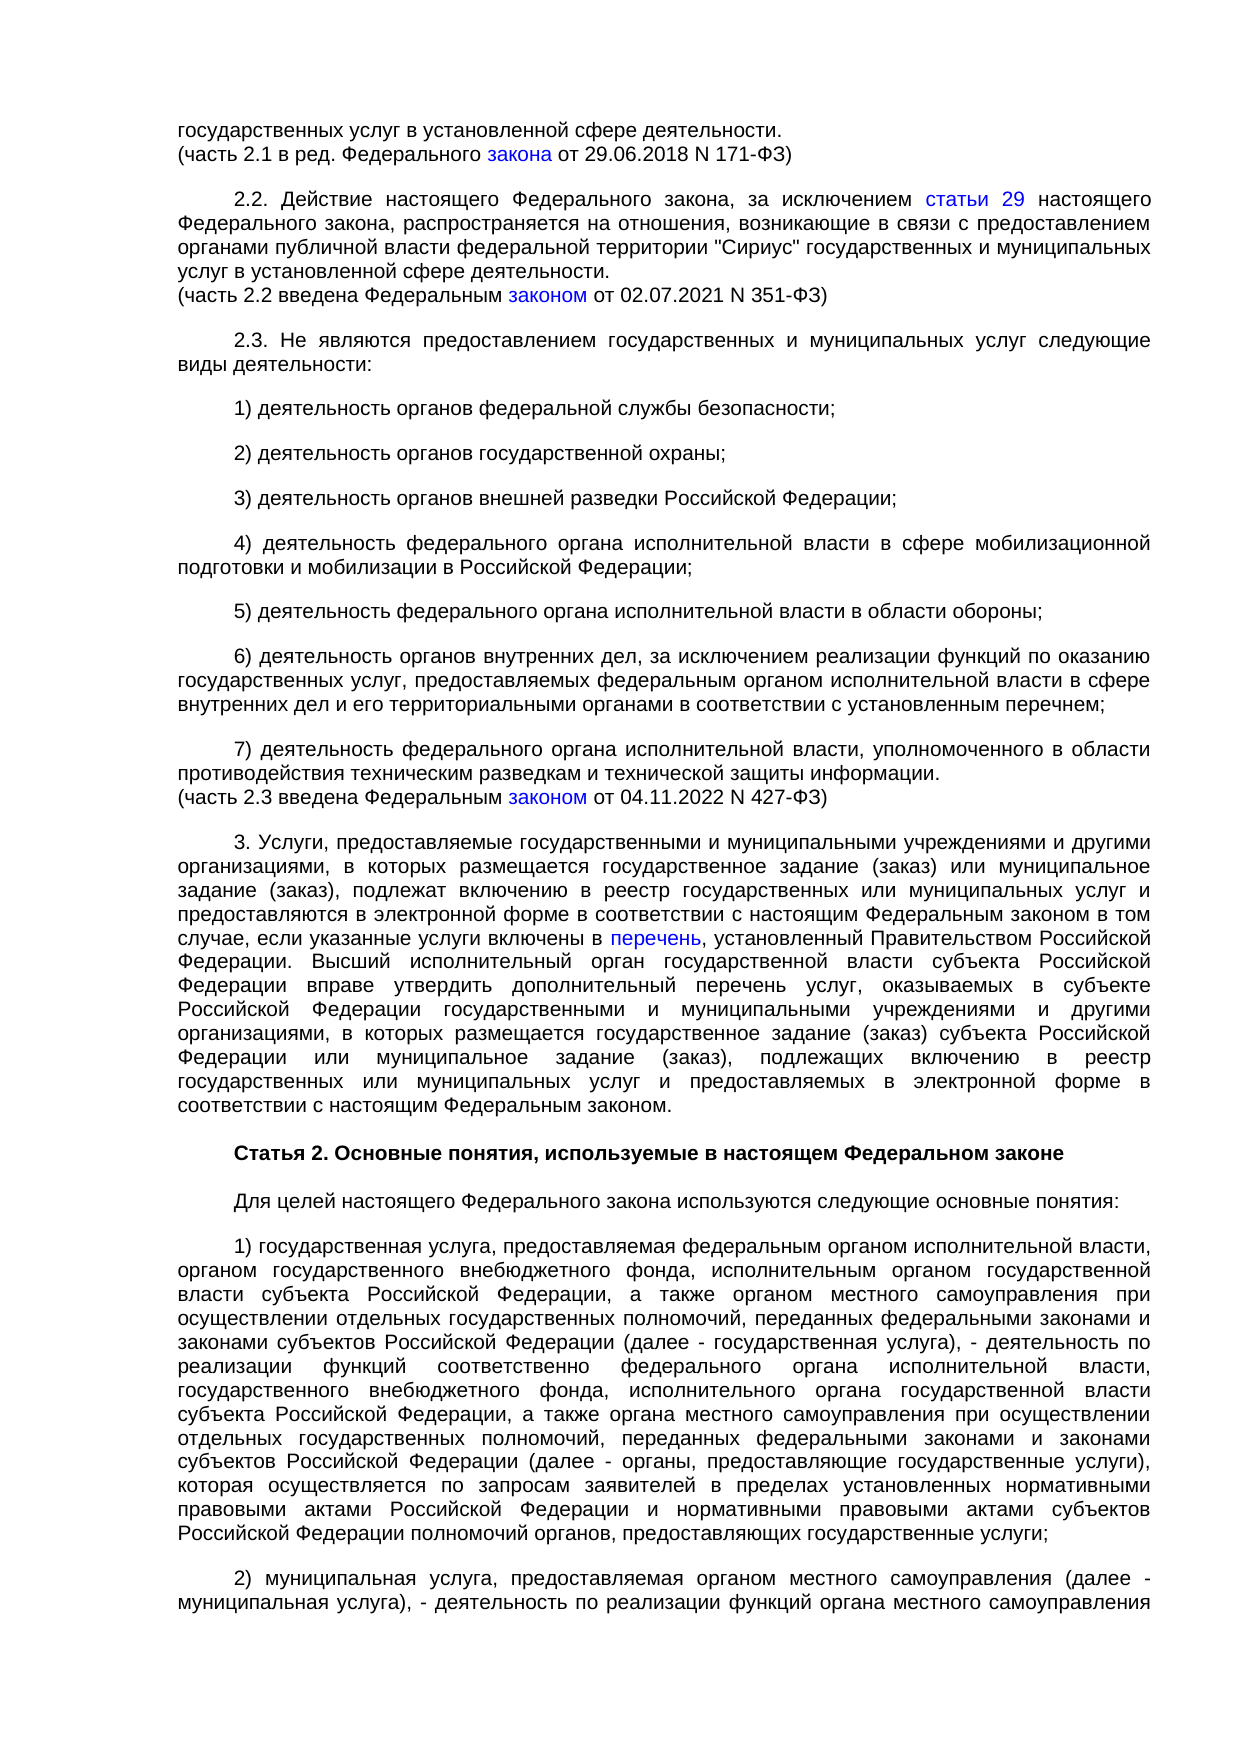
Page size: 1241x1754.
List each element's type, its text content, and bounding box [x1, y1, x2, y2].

text 6) деятельность органов внутренних дел, за исключением реализации функций по оказанию государственных услуг, предоставляемых федеральным органом исполнительной власти в сфере внутренних дел и его территориальными органами в соответствии с установленным перечнем; [177, 644, 1152, 716]
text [177, 1566, 1152, 1614]
text 2.2. Действие настоящего Федерального закона, за исключением статьи 29 настоящего Федерального закона, распространяется на отношения, возникающие в связи с предоставлением органами публичной власти федеральной территории "Сириус" государственных и муниципальных услуг в установленной сфере деятельности. [177, 187, 1152, 283]
text 2.3. Не являются предоставлением государственных и муниципальных услуг следующие виды деятельности: [177, 327, 1152, 375]
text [177, 118, 1152, 142]
text 5) деятельность федерального органа исполнительной власти в области обороны; [177, 599, 1152, 623]
text 3. Услуги, предоставляемые государственными и муниципальными учреждениями и другими организациями, в которых размещается государственное задание (заказ) или муниципальное задание (заказ), подлежат включению в реестр государственных или муниципальных услуг и предоставляются в электронной форме в соответствии с настоящим Федеральным законом в том случае, если указанные услуги включены в перечень, установленный Правительством Российской Федерации. Высший исполнительный орган государственной власти субъекта Российской Федерации вправе утвердить дополнительный перечень услуг, оказываемых в субъекте Российской Федерации государственными и муниципальными учреждениями и другими организациями, в которых размещается государственное задание (заказ) субъекта Российской Федерации или муниципальное задание (заказ), подлежащих включению в реестр государственных или муниципальных услуг и предоставляемых в электронной форме в соответствии с настоящим Федеральным законом. [177, 829, 1152, 1117]
text (часть 2.1 в ред. Федерального закона от 29.06.2018 N 171-ФЗ) [177, 142, 1152, 166]
text 3) деятельность органов внешней разведки Российской Федерации; [177, 486, 1152, 510]
text 1) деятельность органов федеральной службы безопасности; [177, 396, 1152, 420]
title Статья 2. Основные понятия, используемые в настоящем Федеральном законе [177, 1141, 1152, 1165]
text 7) деятельность федерального органа исполнительной власти, уполномоченного в области противодействия техническим разведкам и технической защиты информации. [177, 737, 1152, 785]
text 4) деятельность федерального органа исполнительной власти в сфере мобилизационной подготовки и мобилизации в Российской Федерации; [177, 531, 1152, 578]
text 2) деятельность органов государственной охраны; [177, 441, 1152, 465]
text (часть 2.2 введена Федеральным законом от 02.07.2021 N 351-ФЗ) [177, 283, 1152, 307]
text 1) государственная услуга, предоставляемая федеральным органом исполнительной власти, органом государственного внебюджетного фонда, исполнительным органом государственной власти субъекта Российской Федерации, а также органом местного самоуправления при осуществлении отдельных государственных полномочий, переданных федеральными законами и законами субъектов Российской Федерации (далее - государственная услуга), - деятельность по реализации функций соответственно федерального органа исполнительной власти, государственного внебюджетного фонда, исполнительного органа государственной власти субъекта Российской Федерации, а также органа местного самоуправления при осуществлении отдельных государственных полномочий, переданных федеральными законами и законами субъектов Российской Федерации (далее - органы, предоставляющие государственные услуги), которая осуществляется по запросам заявителей в пределах установленных нормативными правовыми актами Российской Федерации и нормативными правовыми актами субъектов Российской Федерации полномочий органов, предоставляющих государственные услуги; [177, 1234, 1152, 1545]
text (часть 2.3 введена Федеральным законом от 04.11.2022 N 427-ФЗ) [177, 785, 1152, 809]
text Для целей настоящего Федерального закона используются следующие основные понятия: [177, 1189, 1152, 1213]
